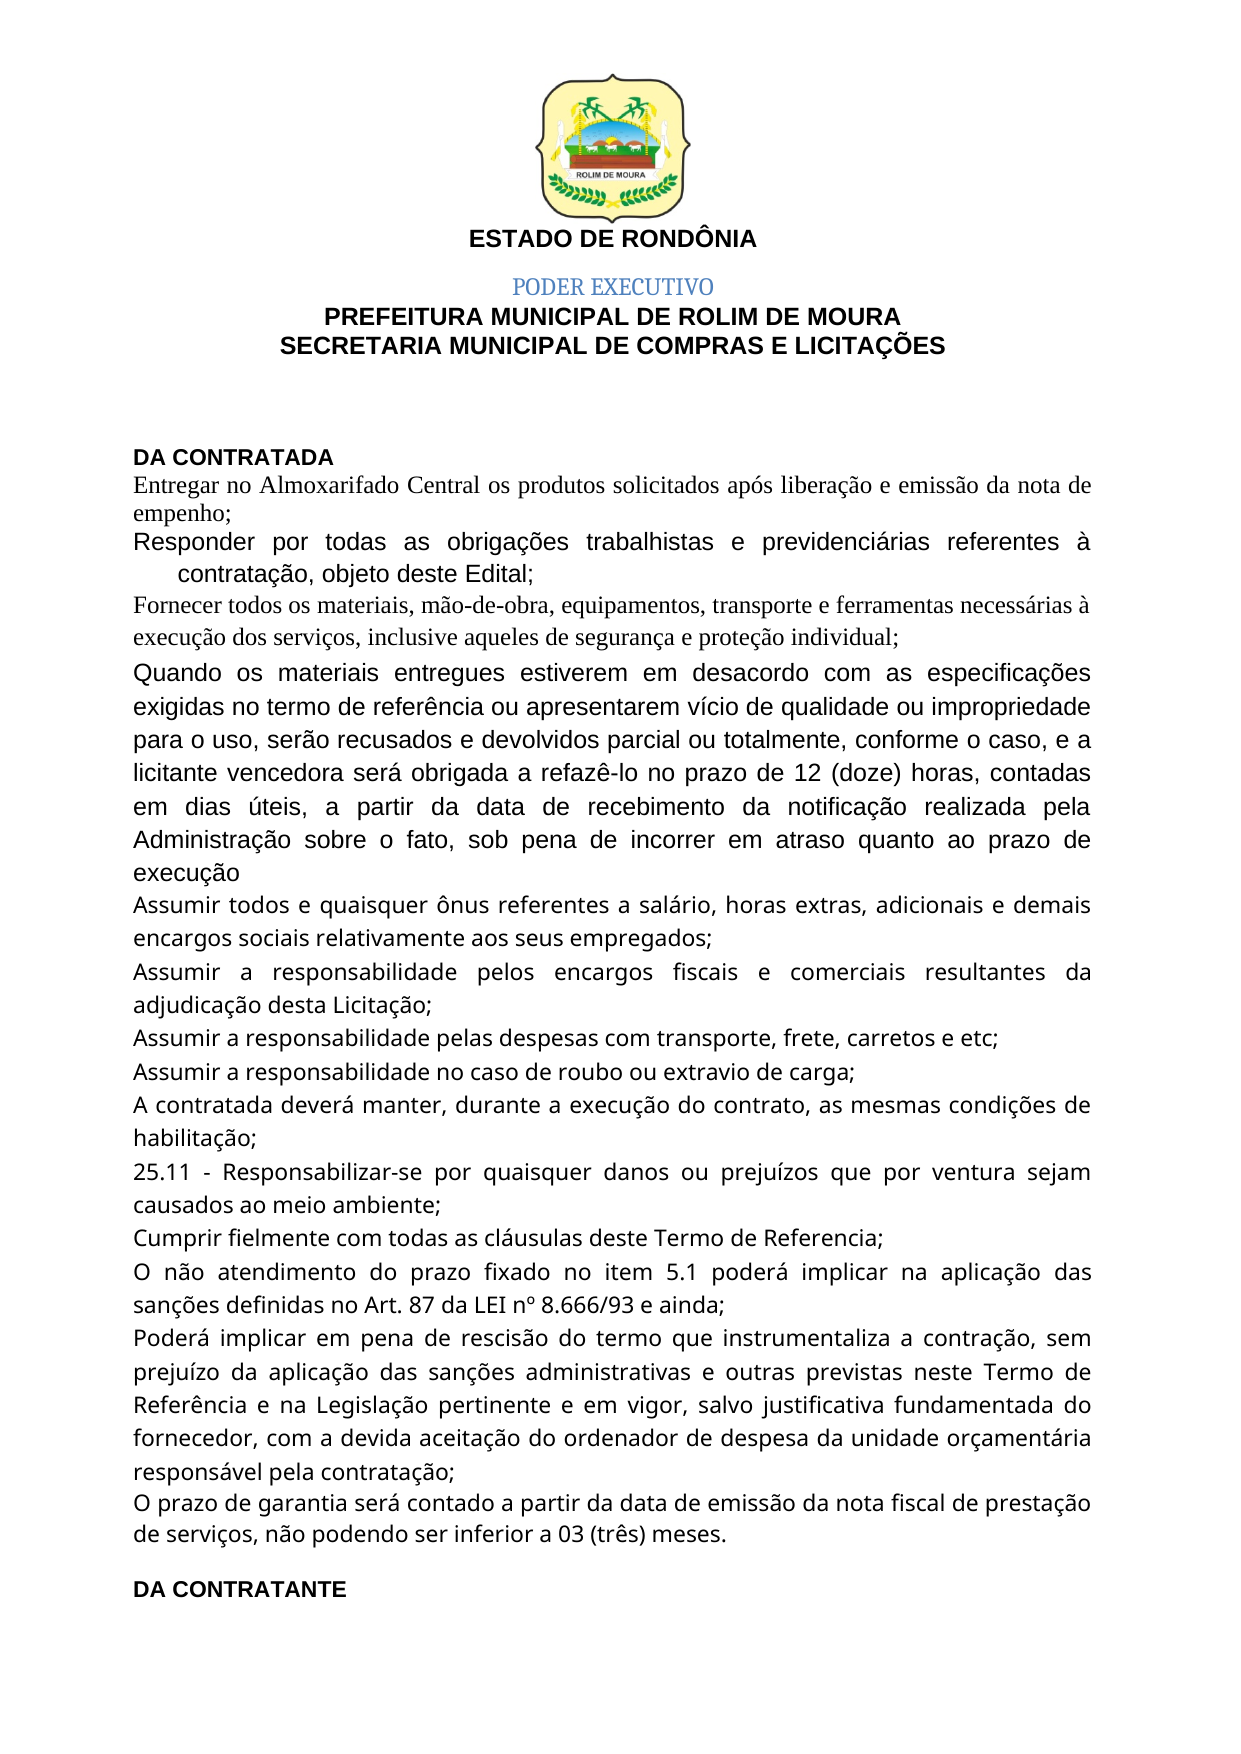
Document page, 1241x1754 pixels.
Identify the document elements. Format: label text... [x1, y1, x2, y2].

text Responder por todas as obrigações trabalhistas e previdenciárias referentes à contratação, objeto deste Edital; [133, 527, 1093, 588]
list Fornecer todos os materiais, mão-de-obra, equipamentos, transporte e ferramentas necessárias à [133, 590, 1093, 619]
text DA CONTRATADA [133, 443, 1093, 470]
picture [534, 73, 691, 224]
text DA CONTRATANTE [133, 1576, 1093, 1602]
text A contratada deverá manter, durante a execução do contrato, as mesmas condições de habilitação; [133, 1087, 1093, 1153]
text Assumir a responsabilidade pelas despesas com transporte, frete, carretos e etc; [133, 1020, 1093, 1053]
text Assumir a responsabilidade no caso de roubo ou extravio de carga; [133, 1053, 1093, 1087]
text 25.11 - Responsabilizar-se por quaisquer danos ou prejuízos que por ventura sejam causados ao meio ambiente; [133, 1153, 1093, 1220]
text O não atendimento do prazo fixado no item 5.1 poderá implicar na aplicação das sanções definidas no Art. 87 da LEI nº 8.666/93 e ainda; [133, 1253, 1093, 1320]
text Poderá implicar em pena de rescisão do termo que instrumentaliza a contração, sem prejuízo da aplicação das sanções administrativas e outras previstas neste Termo de Referência e na Legislação pertinente e em vigor, salvo justificativa fundamentada do fornecedor, com a devida aceitação do ordenador de despesa da unidade orçamentária responsável pela contratação; [133, 1320, 1093, 1487]
text Cumprir fielmente com todas as cláusulas deste Termo de Referencia; [133, 1220, 1093, 1253]
text Quando os materiais entregues estiverem em desacordo com as especificações exigidas no termo de referência ou apresentarem vício de qualidade ou impropriedade para o uso, serão recusados e devolvidos parcial ou totalmente, conforme o caso, e a licitante vencedora será obrigada a refazê-lo no prazo de 12 (doze) horas, contadas em dias úteis, a partir da data de recebimento da notificação realizada pela Administração sobre o fato, sob pena de incorrer em atraso quanto ao prazo de execução [133, 653, 1093, 887]
text Assumir a responsabilidade pelos encargos fiscais e comerciais resultantes da adjudicação desta Licitação; [133, 953, 1093, 1020]
text O prazo de garantia será contado a partir da data de emissão da nota fiscal de prestação de serviços, não podendo ser inferior a 03 (três) meses. [133, 1487, 1093, 1549]
list Entregar no Almoxarifado Central os produtos solicitados após liberação e emissão da nota de empenho; [133, 470, 1093, 527]
text Assumir todos e quaisquer ônus referentes a salário, horas extras, adicionais e demais encargos sociais relativamente aos seus empregados; [133, 887, 1093, 953]
list execução dos serviços, inclusive aqueles de segurança e proteção individual; [133, 622, 1093, 651]
